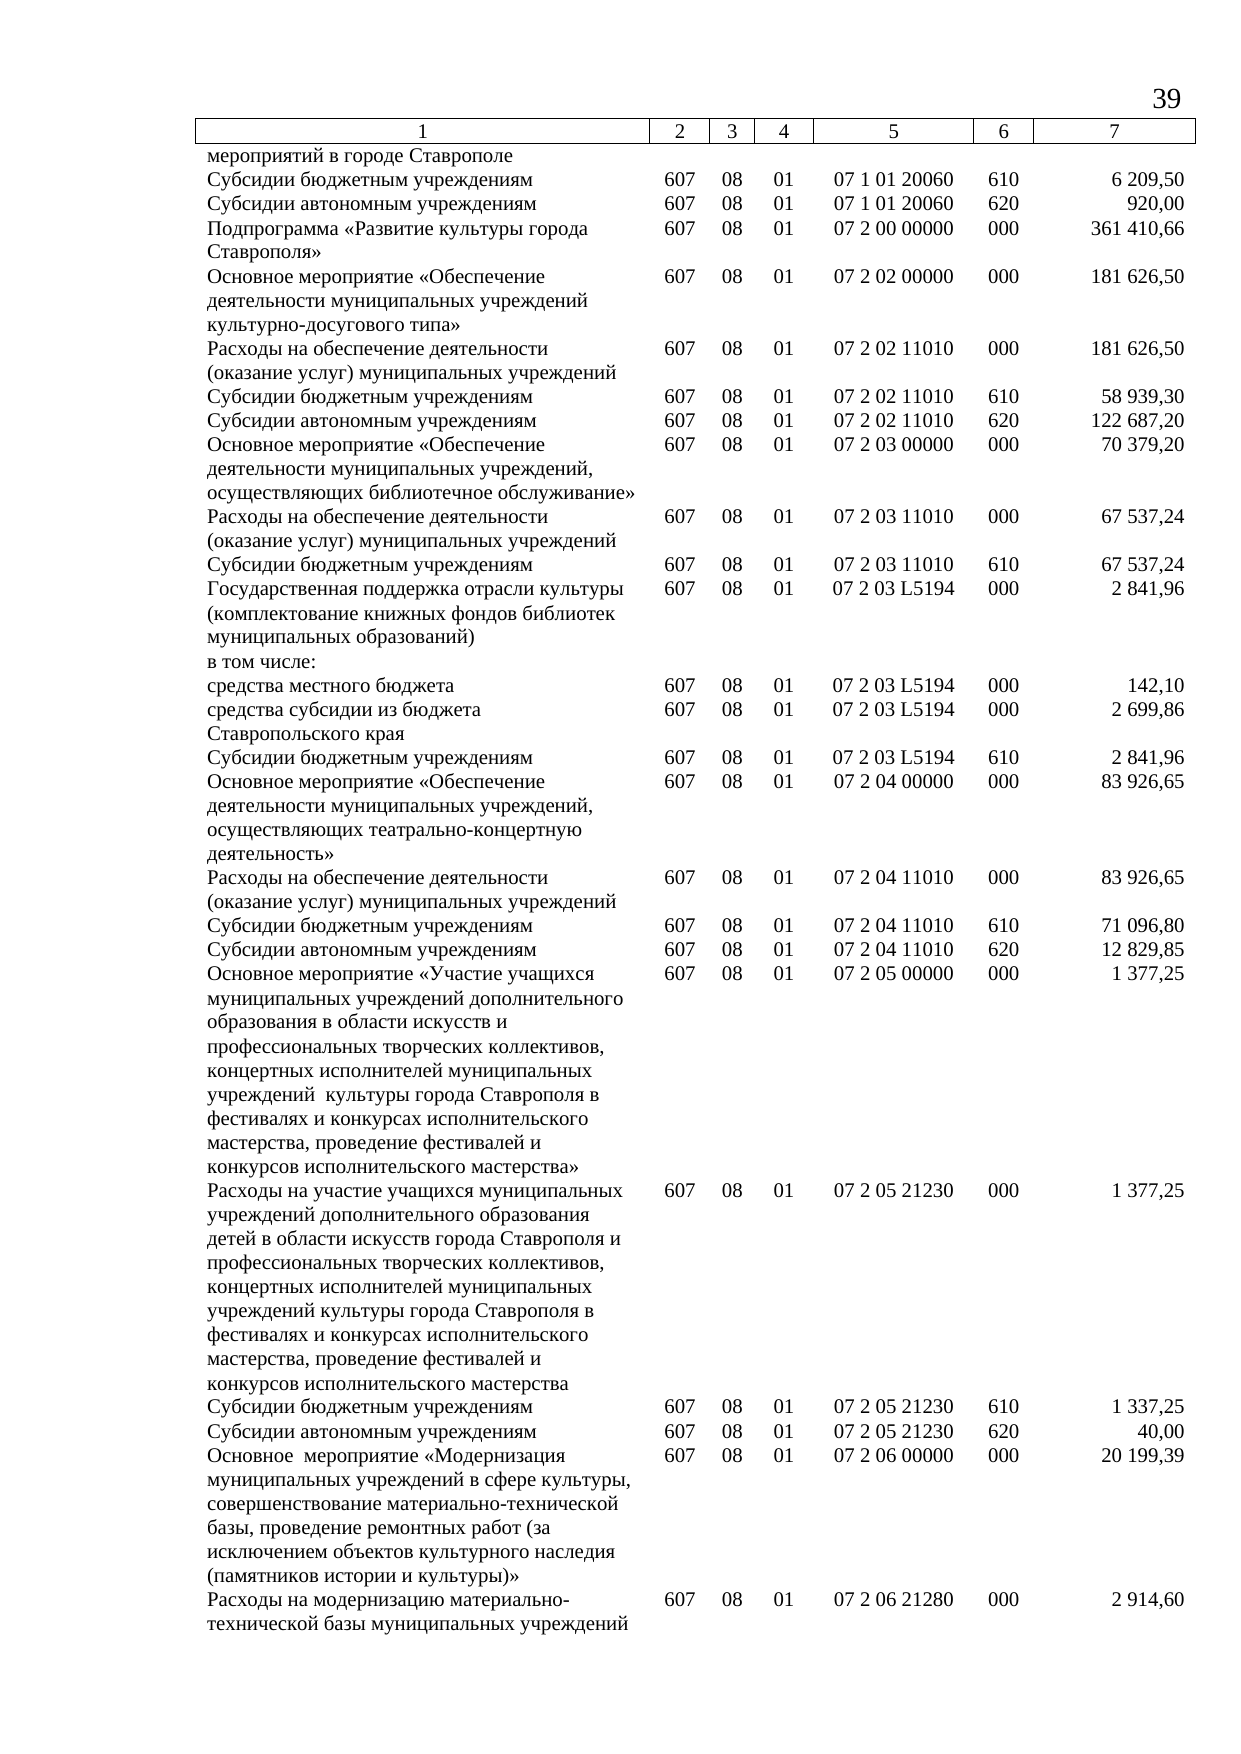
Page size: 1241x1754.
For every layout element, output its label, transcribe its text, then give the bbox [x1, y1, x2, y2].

table_header 3 [710, 119, 754, 143]
table_header 7 [1034, 119, 1195, 143]
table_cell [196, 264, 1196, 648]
table_header 5 [814, 119, 973, 143]
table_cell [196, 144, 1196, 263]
table_header 2 [650, 119, 709, 143]
table_header 4 [755, 119, 813, 143]
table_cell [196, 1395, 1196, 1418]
table_header 1 [196, 119, 649, 143]
table_header 6 [974, 119, 1033, 143]
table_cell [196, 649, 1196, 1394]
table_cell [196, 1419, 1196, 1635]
